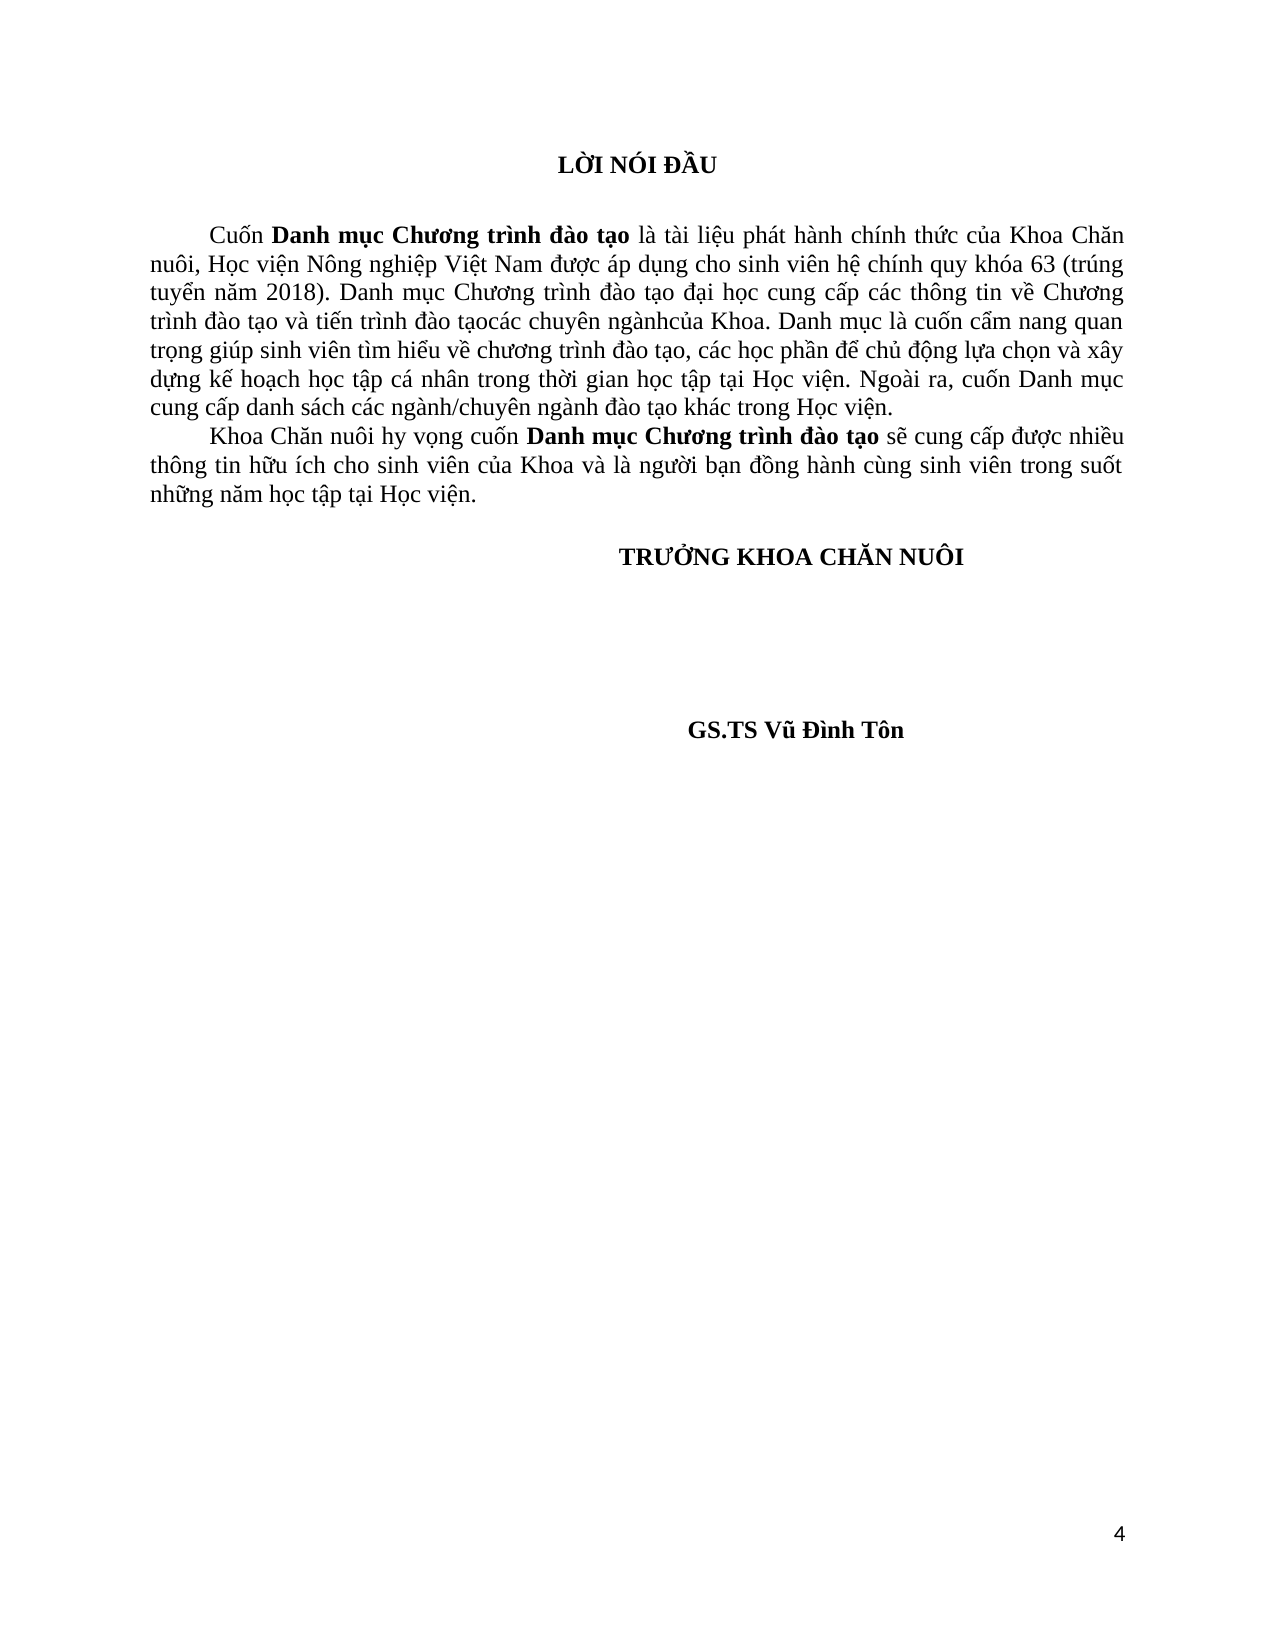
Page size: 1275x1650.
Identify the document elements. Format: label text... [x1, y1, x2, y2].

text Cuốn Danh mục Chương trình đào tạo là tài liệu phát hành chính thức của Khoa Chăn nuôi, Học viện Nông nghiệp Việt Nam được áp dụng cho sinh viên hệ chính quy khóa 63 (trúng tuyển năm 2018). Danh mục Chương trình đào tạo đại học cung cấp các thông tin về Chương trình đào tạo và tiến trình đào tạocác chuyên ngànhcủa Khoa. Danh mục là cuốn cẩm nang quan trọng giúp sinh viên tìm hiểu về chương trình đào tạo, các học phần để chủ động lựa chọn và xây dựng kế hoạch học tập cá nhân trong thời gian học tập tại Học viện. Ngoài ra, cuốn Danh mục cung cấp danh sách các ngành/chuyên ngành đào tạo khác trong Học viện. [150, 220, 1125, 421]
text Khoa Chăn nuôi hy vọng cuốn Danh mục Chương trình đào tạo sẽ cung cấp được nhiều thông tin hữu ích cho sinh viên của Khoa và là người bạn đồng hành cùng sinh viên trong suốt những năm học tập tại Học viện. [150, 421, 1125, 507]
text GS.TS Vũ Đình Tôn [150, 715, 1125, 744]
text LỜI NÓI ĐẦU [150, 150, 1125, 179]
text TRƯỞNG KHOA CHĂN NUÔI [150, 542, 1125, 571]
